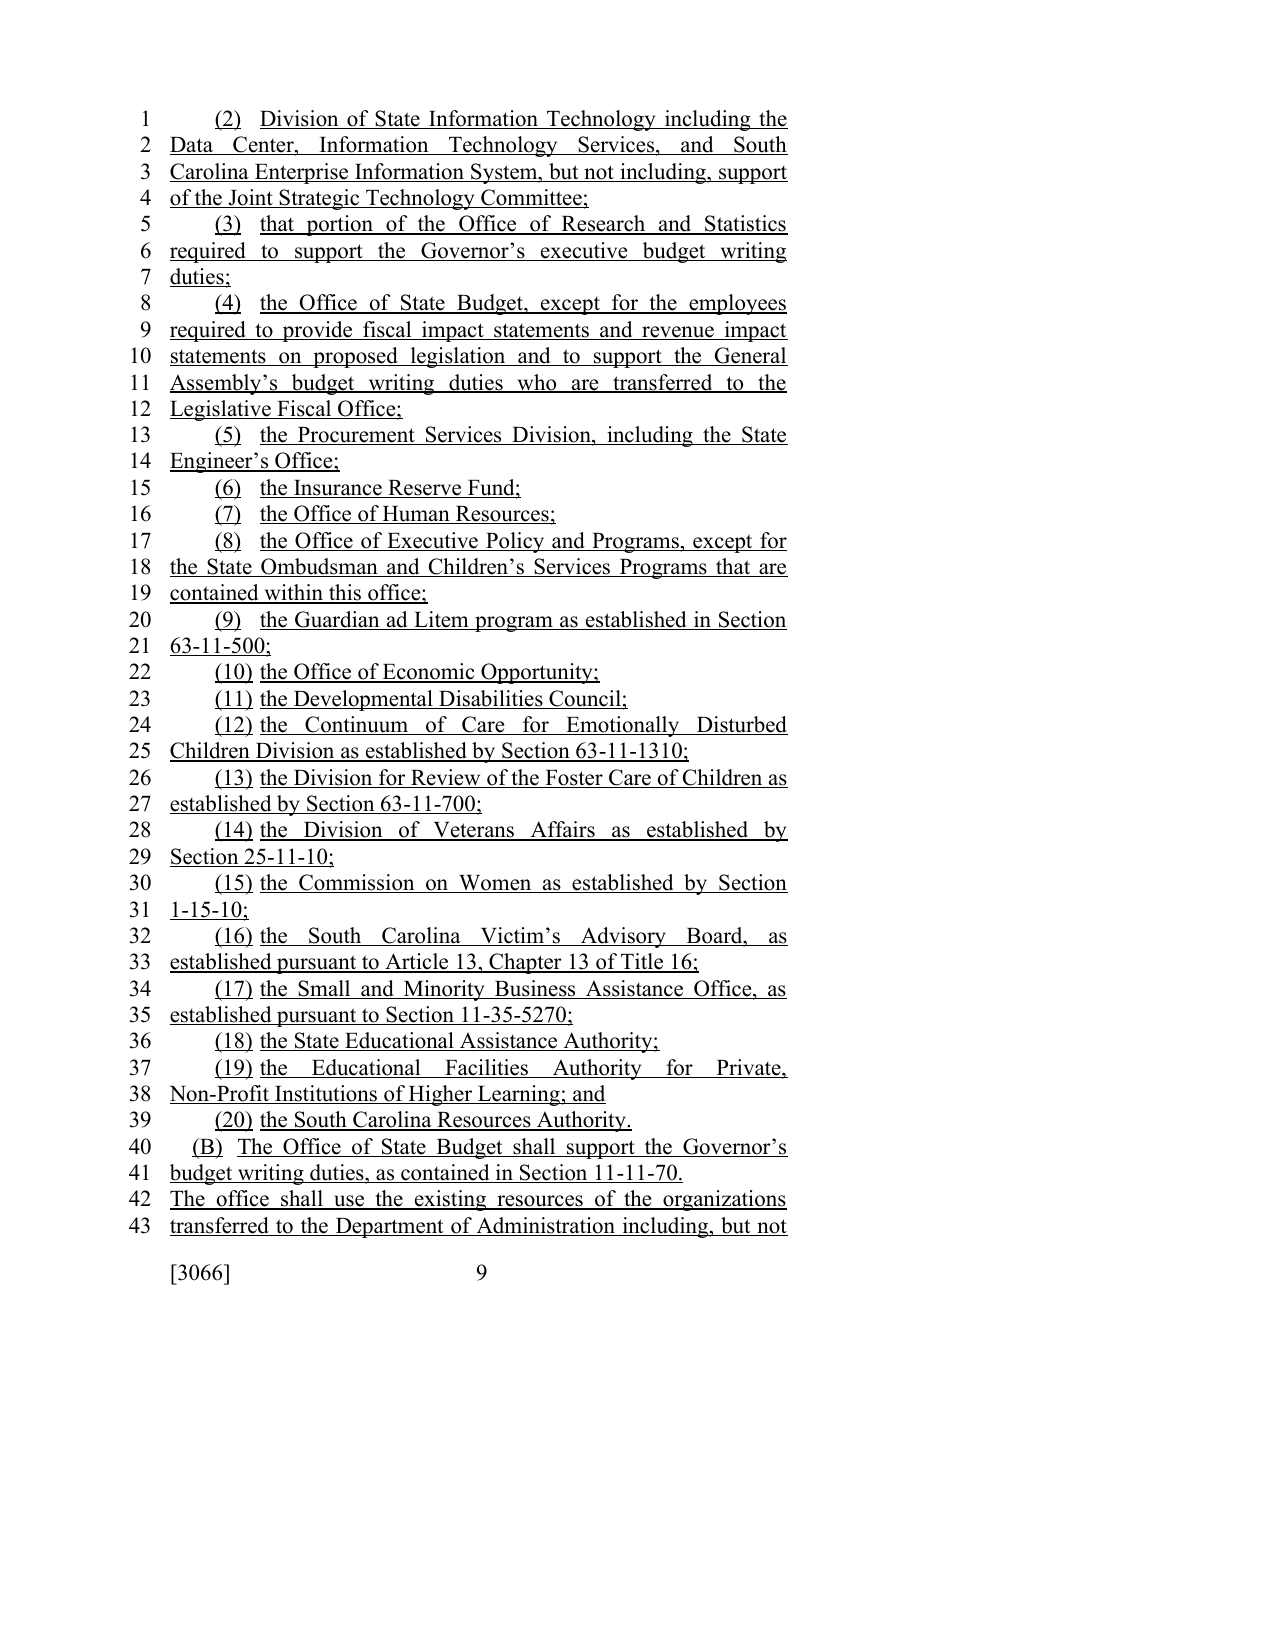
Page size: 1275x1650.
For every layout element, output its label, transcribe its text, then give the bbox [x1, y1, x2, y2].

text (7) the Office of Human Resources; [169, 500, 787, 527]
text (13) the Division for Review of the Foster Care of Children as established by Section 63-11-700; [169, 764, 787, 817]
text (10) the Office of Economic Opportunity; [169, 658, 787, 685]
text (14) the Division of Veterans Affairs as established by Section 25-11-10; [169, 817, 787, 869]
text (6) the Insurance Reserve Fund; [169, 474, 787, 500]
text (8) the Office of Executive Policy and Programs, except for the State Ombudsman and Children’s Services Programs that are contained within this office; [169, 527, 787, 576]
text (18) the State Educational Assistance Authority; [169, 1027, 787, 1054]
text (12) the Continuum of Care for Emotionally Disturbed Children Division as established by Section 63-11-1310; [169, 711, 787, 764]
text (2) Division of State Information Technology including the Data Center, Information Technology Services, and South Carolina Enterprise Information System, but not including, support of the Joint Strategic Technology Committee; [169, 105, 787, 154]
text (2) Division of State Information Technology including the Data Center, Information Technology Services, and South Carolina Enterprise Information System, but not including, support of the Joint Strategic Technology Committee; [169, 182, 787, 210]
text (16) the South Carolina Victim’s Advisory Board, as established pursuant to Article 13, Chapter 13 of Title 16; [169, 922, 787, 975]
text (19) the Educational Facilities Authority for Private, Non-Profit Institutions of Higher Learning; and [169, 1054, 787, 1106]
text (3) that portion of the Office of Research and Statistics required to support the Governor’s executive budget writing duties; [169, 210, 787, 260]
text (3) that portion of the Office of Research and Statistics required to support the Governor’s executive budget writing duties; [169, 261, 787, 289]
text (20) the South Carolina Resources Authority. [169, 1106, 787, 1133]
text (B) The Office of State Budget shall support the Governor’s budget writing duties, as contained in Section 11-11-70. [169, 1133, 787, 1186]
text (4) the Office of State Budget, except for the employees required to provide fiscal impact statements and revenue impact statements on proposed legislation and to support the General Assembly’s budget writing duties who are transferred to the Legislative Fiscal Office; [169, 392, 787, 421]
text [169, 1209, 787, 1235]
text (5) the Procurement Services Division, including the State Engineer’s Office; [169, 421, 787, 474]
text (2) Division of State Information Technology including the Data Center, Information Technology Services, and South Carolina Enterprise Information System, but not including, support of the Joint Strategic Technology Committee; [169, 155, 787, 181]
text (4) the Office of State Budget, except for the employees required to provide fiscal impact statements and revenue impact statements on proposed legislation and to support the General Assembly’s budget writing duties who are transferred to the Legislative Fiscal Office; [169, 289, 787, 339]
text (11) the Developmental Disabilities Council; [169, 685, 787, 711]
text (9) the Guardian ad Litem program as established in Section 63-11-500; [169, 606, 787, 658]
text (17) the Small and Minority Business Assistance Office, as established pursuant to Section 11-35-5270; [169, 975, 787, 1027]
text (8) the Office of Executive Policy and Programs, except for the State Ombudsman and Children’s Services Programs that are contained within this office; [169, 577, 787, 606]
text (15) the Commission on Women as established by Section 1-15-10; [169, 869, 787, 922]
